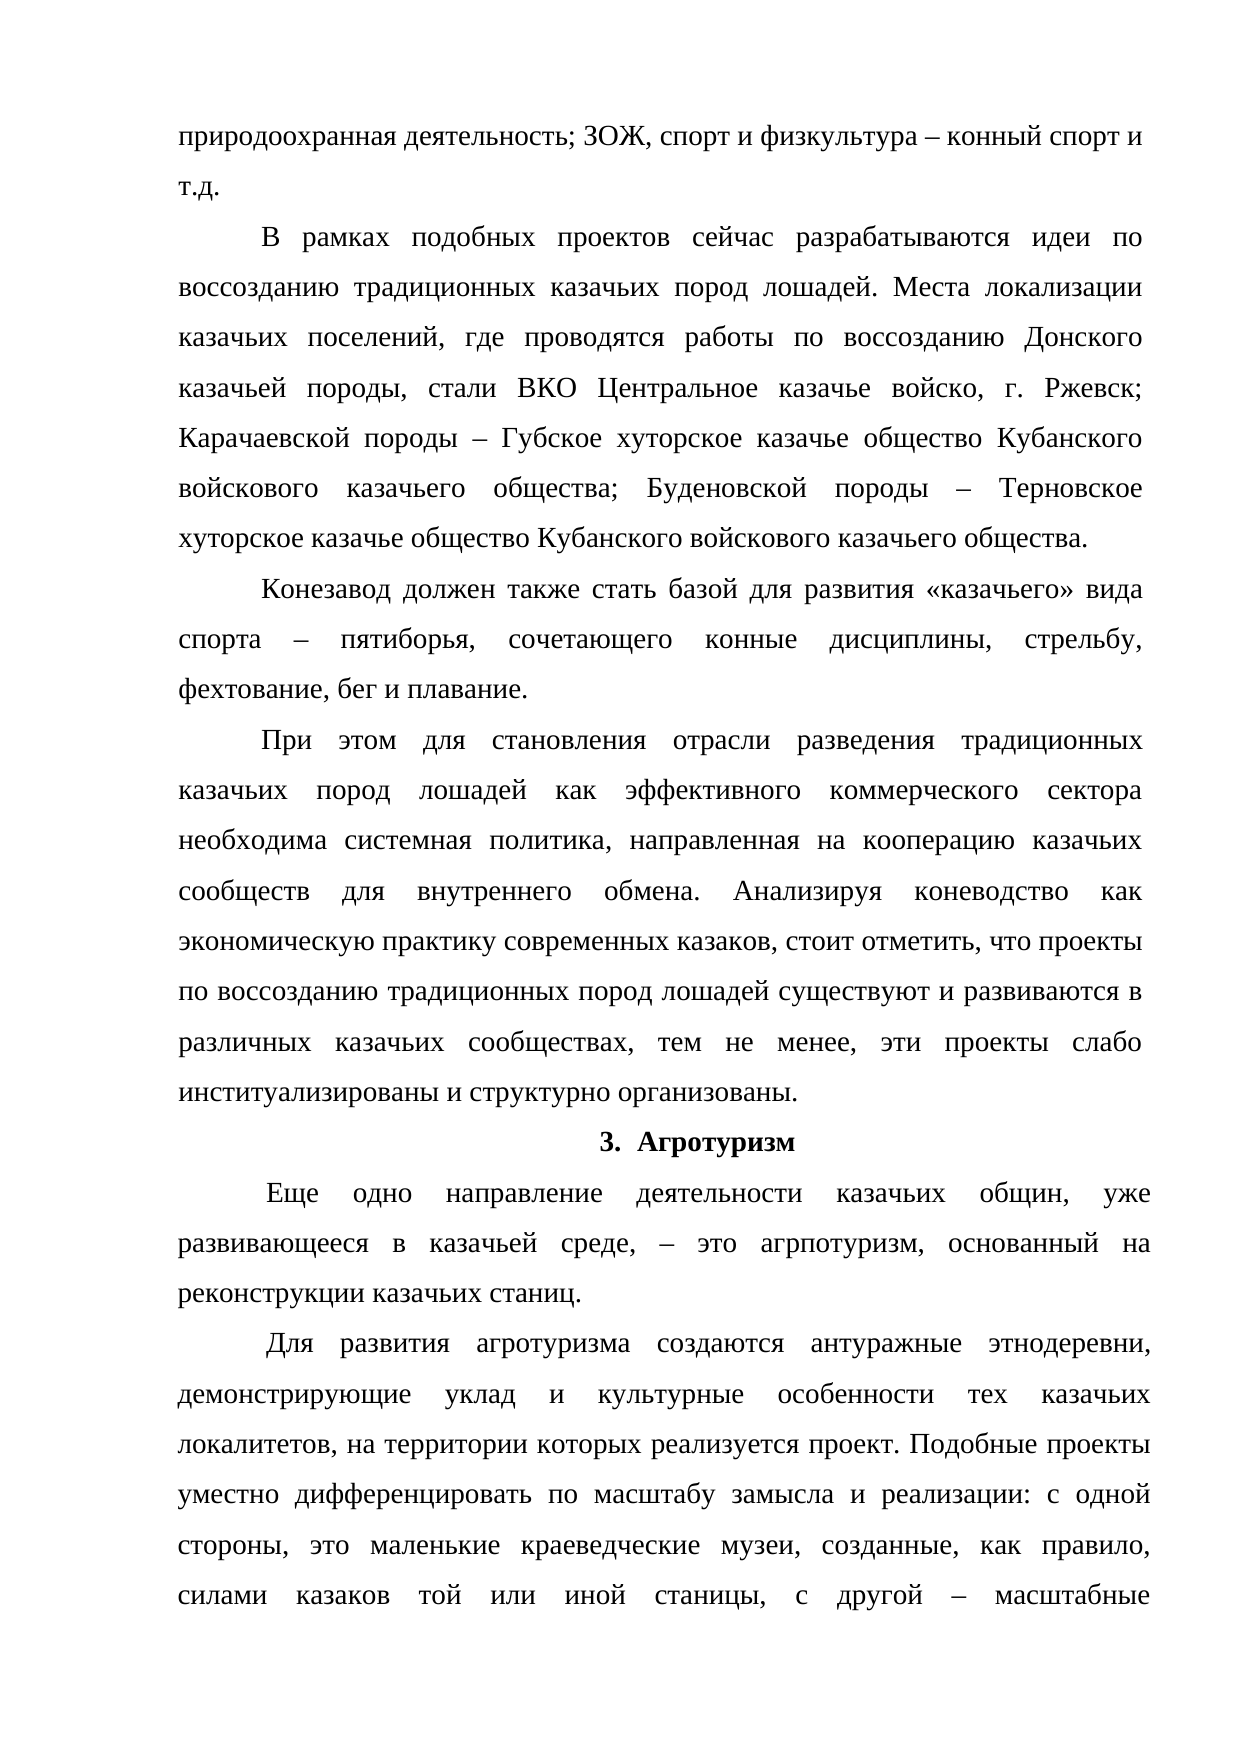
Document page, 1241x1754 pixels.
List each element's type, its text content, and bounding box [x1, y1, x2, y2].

text При этом для становления отрасли разведения традиционных казачьих пород лошадей как эффективного коммерческого сектора необходима системная политика, направленная на кооперацию казачьих сообществ для внутреннего обмена. Анализируя коневодство как экономическую практику современных казаков, стоит отметить, что проекты по воссозданию традиционных пород лошадей существуют и развиваются в различных казачьих сообществах, тем не менее, эти проекты слабо институализированы и структурно организованы. [178, 722, 1143, 1108]
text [177, 1326, 1152, 1611]
text Конезавод должен также стать базой для развития «казачьего» вида спорта – пятиборья, сочетающего конные дисциплины, стрельбу, фехтование, бег и плавание. [178, 571, 1143, 705]
text В рамках подобных проектов сейчас разрабатываются идеи по воссозданию традиционных казачьих пород лошадей. Места локализации казачьих поселений, где проводятся работы по воссозданию Донского казачьей породы, стали ВКО Центральное казачье войско, г. Ржевск; Карачаевской породы – Губское хуторское казачье общество Кубанского войскового казачьего общества; Буденовской породы – Терновское хуторское казачье общество Кубанского войскового казачьего общества. [178, 219, 1143, 554]
list Агротуризм [243, 1124, 1152, 1158]
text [178, 118, 1143, 202]
text Еще одно направление деятельности казачьих общин, уже развивающееся в казачьей среде, – это агрпотуризм, основанный на реконструкции казачьих станиц. [177, 1175, 1152, 1309]
